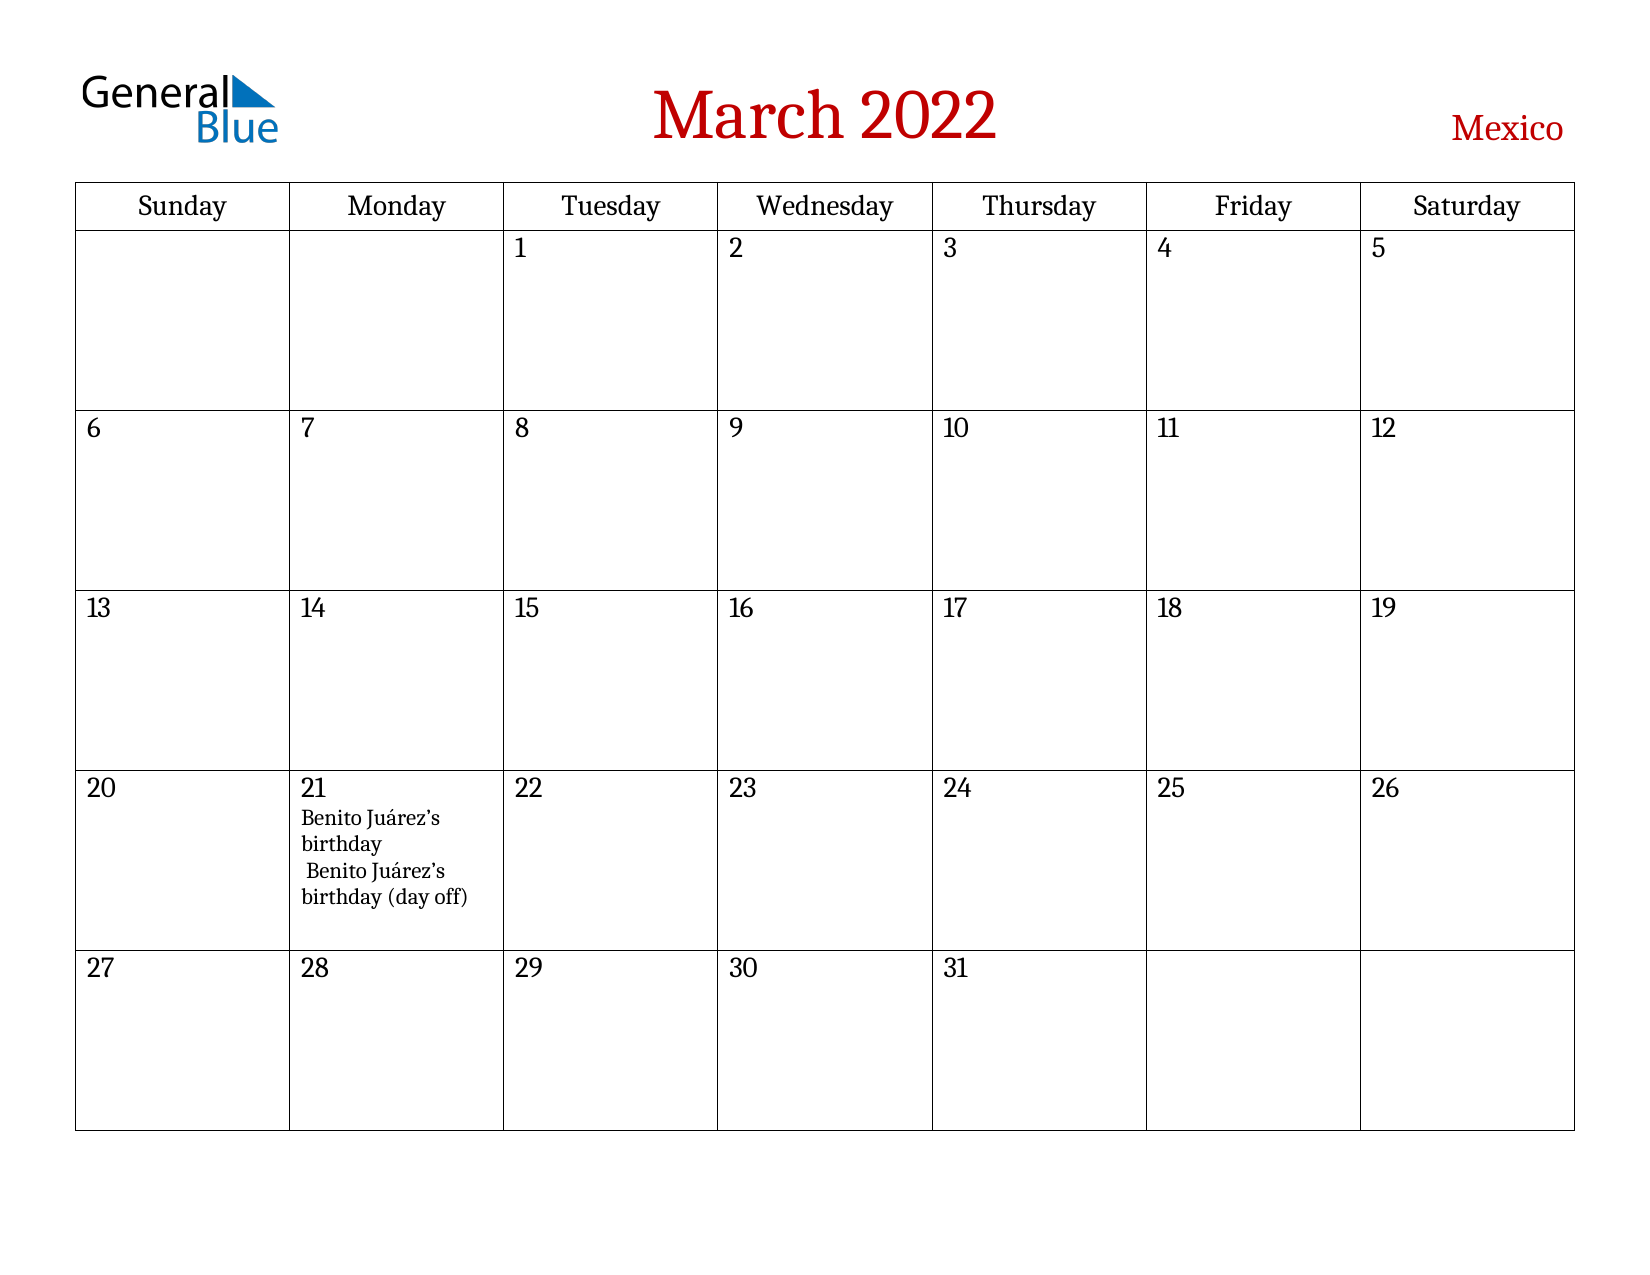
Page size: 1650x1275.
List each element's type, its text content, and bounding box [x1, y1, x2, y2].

table_cell Saturday [1361, 183, 1574, 230]
table_cell [1361, 625, 1574, 770]
table_cell [1361, 265, 1574, 410]
table_cell 25 [1147, 771, 1360, 805]
table_cell [1361, 951, 1574, 985]
table_cell 22 [504, 771, 717, 805]
table_cell [504, 985, 717, 1130]
table_cell [718, 625, 932, 770]
picture [82, 75, 278, 143]
table_cell [504, 805, 717, 950]
table_cell [504, 265, 717, 410]
table_cell 11 [1147, 411, 1360, 444]
table_cell 21 [290, 771, 503, 805]
table_cell 3 [933, 231, 1146, 264]
table_cell [290, 265, 503, 410]
table_cell [76, 805, 289, 950]
table_cell [718, 985, 932, 1130]
table_cell [504, 445, 717, 590]
table_cell Sunday [76, 183, 289, 230]
table_cell [1361, 985, 1574, 1130]
table_cell [718, 805, 932, 950]
table_cell 30 [718, 951, 932, 985]
table_cell [76, 231, 289, 264]
table_cell 28 [290, 951, 503, 985]
table_cell [718, 445, 932, 590]
table_cell 29 [504, 951, 717, 985]
table_cell [290, 231, 503, 264]
table_cell [76, 445, 289, 590]
table_cell Benito Juárez’s birthday Benito Juárez’s birthday (day off) [290, 805, 503, 950]
table_cell [933, 985, 1146, 1130]
table_cell 4 [1147, 231, 1360, 264]
table_cell [933, 625, 1146, 770]
table_cell [933, 265, 1146, 410]
table_cell 7 [290, 411, 503, 444]
table_cell 31 [933, 951, 1146, 985]
table_cell [933, 445, 1146, 590]
table_cell 23 [718, 771, 932, 805]
table_cell 13 [76, 591, 289, 625]
table_cell [1147, 265, 1360, 410]
table_cell [290, 985, 503, 1130]
table_cell 14 [290, 591, 503, 625]
table_cell 9 [718, 411, 932, 444]
table_cell 19 [1361, 591, 1574, 625]
table_cell 26 [1361, 771, 1574, 805]
table_cell Friday [1147, 183, 1360, 230]
table_cell [76, 985, 289, 1130]
table_cell 2 [718, 231, 932, 264]
table_cell [504, 625, 717, 770]
table_header [76, 75, 503, 182]
table_cell 16 [718, 591, 932, 625]
table_cell [290, 445, 503, 590]
table_header Mexico [1146, 75, 1574, 182]
table_cell 5 [1361, 231, 1574, 264]
table_cell [1147, 805, 1360, 950]
table_cell [1361, 445, 1574, 590]
table_cell 10 [933, 411, 1146, 444]
table_cell 6 [76, 411, 289, 444]
table_cell [76, 265, 289, 410]
table_cell 1 [504, 231, 717, 264]
table_cell Tuesday [504, 183, 717, 230]
table_cell [933, 805, 1146, 950]
table_cell 20 [76, 771, 289, 805]
table_cell Wednesday [718, 183, 932, 230]
table_cell 27 [76, 951, 289, 985]
table_cell [76, 625, 289, 770]
table_cell 12 [1361, 411, 1574, 444]
table_cell 8 [504, 411, 717, 444]
table_cell [1361, 805, 1574, 950]
table_cell 15 [504, 591, 717, 625]
table_cell [718, 265, 932, 410]
table_cell 24 [933, 771, 1146, 805]
table_cell [1147, 445, 1360, 590]
table_cell 17 [933, 591, 1146, 625]
table_cell Monday [290, 183, 503, 230]
table_cell [1147, 625, 1360, 770]
table_cell [1147, 985, 1360, 1130]
table_cell [290, 625, 503, 770]
table_cell 18 [1147, 591, 1360, 625]
table_header March 2022 [504, 75, 1146, 182]
table_cell Thursday [933, 183, 1146, 230]
table_cell [1147, 951, 1360, 985]
